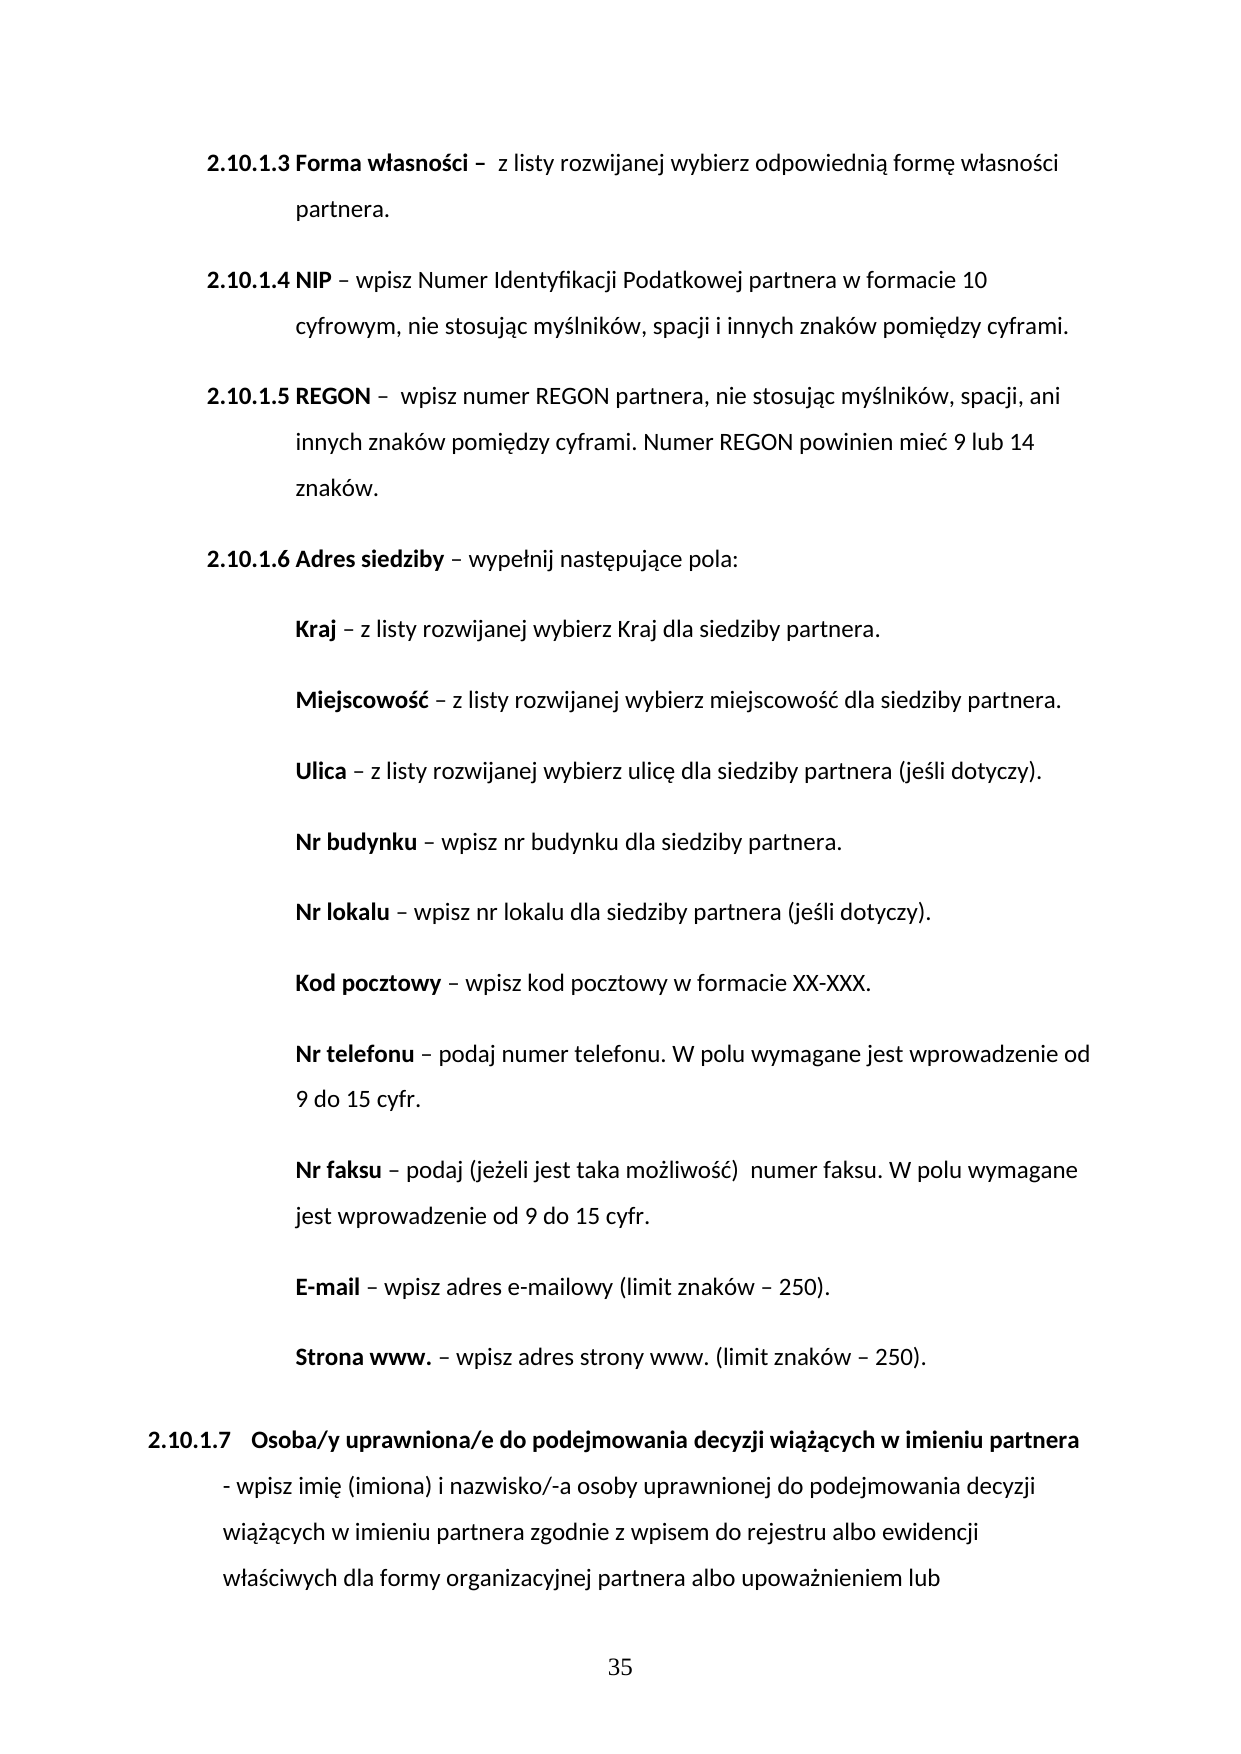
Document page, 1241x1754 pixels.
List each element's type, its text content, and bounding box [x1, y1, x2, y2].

text Nr budynku – wpisz nr budynku dla siedziby partnera. [148, 826, 1093, 856]
list NIP – wpisz Numer Identyfikacji Podatkowej partnera w formacie 10 cyfrowym, nie stosując myślników, spacji i innych znaków pomiędzy cyframi. [207, 264, 1093, 340]
text Nr telefonu – podaj numer telefonu. W polu wymagane jest wprowadzenie od 9 do 15 cyfr. [295, 1038, 1093, 1114]
text Strona www. – wpisz adres strony www. (limit znaków – 250). [148, 1341, 1093, 1372]
list Forma własności – z listy rozwijanej wybierz odpowiednią formę własności partnera. [207, 148, 1093, 224]
list Adres siedziby – wypełnij następujące pola: [207, 543, 1093, 573]
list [148, 1425, 1093, 1592]
list REGON – wpisz numer REGON partnera, nie stosując myślników, spacji, ani innych znaków pomiędzy cyframi. Numer REGON powinien mieć 9 lub 14 znaków. [207, 381, 1093, 502]
text Nr lokalu – wpisz nr lokalu dla siedziby partnera (jeśli dotyczy). [148, 896, 1093, 927]
text Kod pocztowy – wpisz kod pocztowy w formacie XX-XXX. [148, 967, 1093, 998]
text Ulica – z listy rozwijanej wybierz ulicę dla siedziby partnera (jeśli dotyczy). [148, 755, 1093, 785]
text Kraj – z listy rozwijanej wybierz Kraj dla siedziby partnera. [148, 613, 1093, 644]
text Miejscowość – z listy rozwijanej wybierz miejscowość dla siedziby partnera. [148, 684, 1093, 715]
text Nr faksu – podaj (jeżeli jest taka możliwość) numer faksu. W polu wymagane jest wprowadzenie od 9 do 15 cyfr. [295, 1154, 1093, 1231]
text E-mail – wpisz adres e-mailowy (limit znaków – 250). [148, 1271, 1093, 1301]
